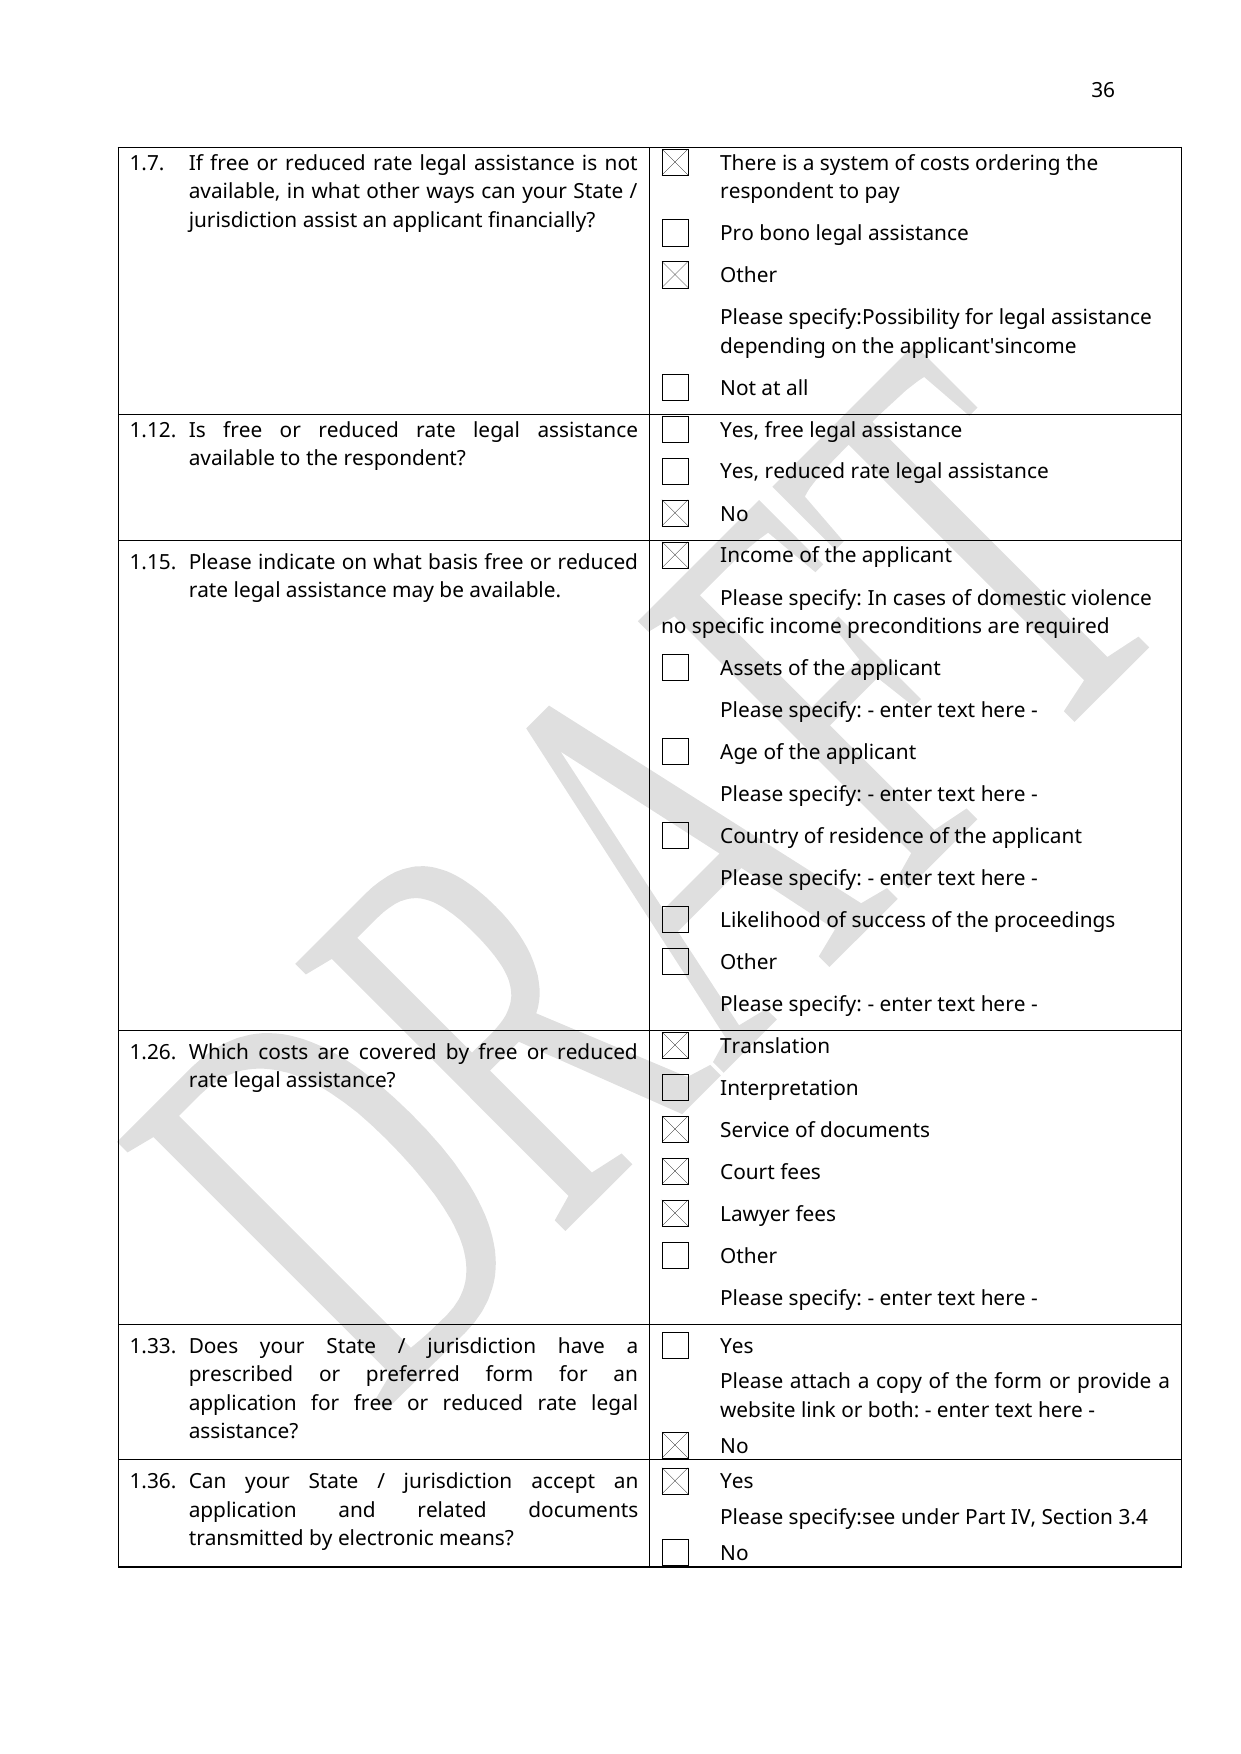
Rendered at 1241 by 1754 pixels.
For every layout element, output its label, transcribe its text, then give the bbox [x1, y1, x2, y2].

table_cell Please specify: - enter text here - [650, 1282, 1181, 1324]
table_cell Can your State / jurisdiction accept an application and related documents transmitted by electronic means? [119, 1460, 649, 1566]
table_cell Yes [650, 1460, 1181, 1495]
table_cell Yes [650, 1325, 1181, 1359]
table_cell Income of the applicant [650, 541, 1181, 582]
table_cell Interpretation [650, 1072, 1181, 1114]
table_cell Please specify: - enter text here - [650, 694, 1181, 736]
table_cell Is free or reduced rate legal assistance available to the respondent? [119, 415, 649, 539]
table_cell Which costs are covered by free or reduced rate legal assistance? [119, 1031, 649, 1324]
table_header If free or reduced rate legal assistance is not available, in what other ways can your State / jurisdiction assist an applicant financially? [119, 148, 649, 414]
table_cell Please attach a copy of the form or provide a website link or both: - enter text here - [650, 1359, 1181, 1423]
table_cell Please specify: In cases of domestic violence no specific income preconditions are required [650, 582, 1181, 652]
table_cell Service of documents [650, 1114, 1181, 1156]
table_cell Yes, reduced rate legal assistance [650, 456, 1181, 498]
table_cell Please specify:see under Part IV, Section 3.4 [650, 1495, 1181, 1531]
table_cell Please indicate on what basis free or reduced rate legal assistance may be available. [119, 541, 649, 1030]
table_cell Please specify: - enter text here - [650, 988, 1181, 1030]
table_cell Does your State / jurisdiction have a prescribed or preferred form for an application for free or reduced rate legal assistance? [119, 1325, 649, 1459]
table_cell No [650, 498, 1181, 539]
table_cell Assets of the applicant [650, 652, 1181, 694]
table_cell Other [650, 946, 1181, 988]
table_cell Please specify:Possibility for legal assistance depending on the applicant'sincome [650, 301, 1181, 372]
table_cell Lawyer fees [650, 1198, 1181, 1240]
table_cell Country of residence of the applicant [650, 820, 1181, 862]
table_cell Pro bono legal assistance [650, 217, 1181, 259]
table_cell Please specify: - enter text here - [650, 778, 1181, 820]
table_cell No [650, 1424, 1181, 1459]
table_cell Not at all [650, 372, 1181, 414]
table_cell Other [650, 1240, 1181, 1282]
table_cell Age of the applicant [650, 736, 1181, 778]
table_header There is a system of costs ordering the respondent to pay [650, 148, 1181, 217]
table_cell Likelihood of success of the proceedings [650, 904, 1181, 946]
table_cell Translation [650, 1031, 1181, 1072]
table_cell Please specify: - enter text here - [650, 862, 1181, 904]
table_cell Court fees [650, 1156, 1181, 1198]
table_cell No [650, 1531, 1181, 1566]
table_cell Yes, free legal assistance [650, 415, 1181, 456]
table_cell Other [650, 259, 1181, 301]
